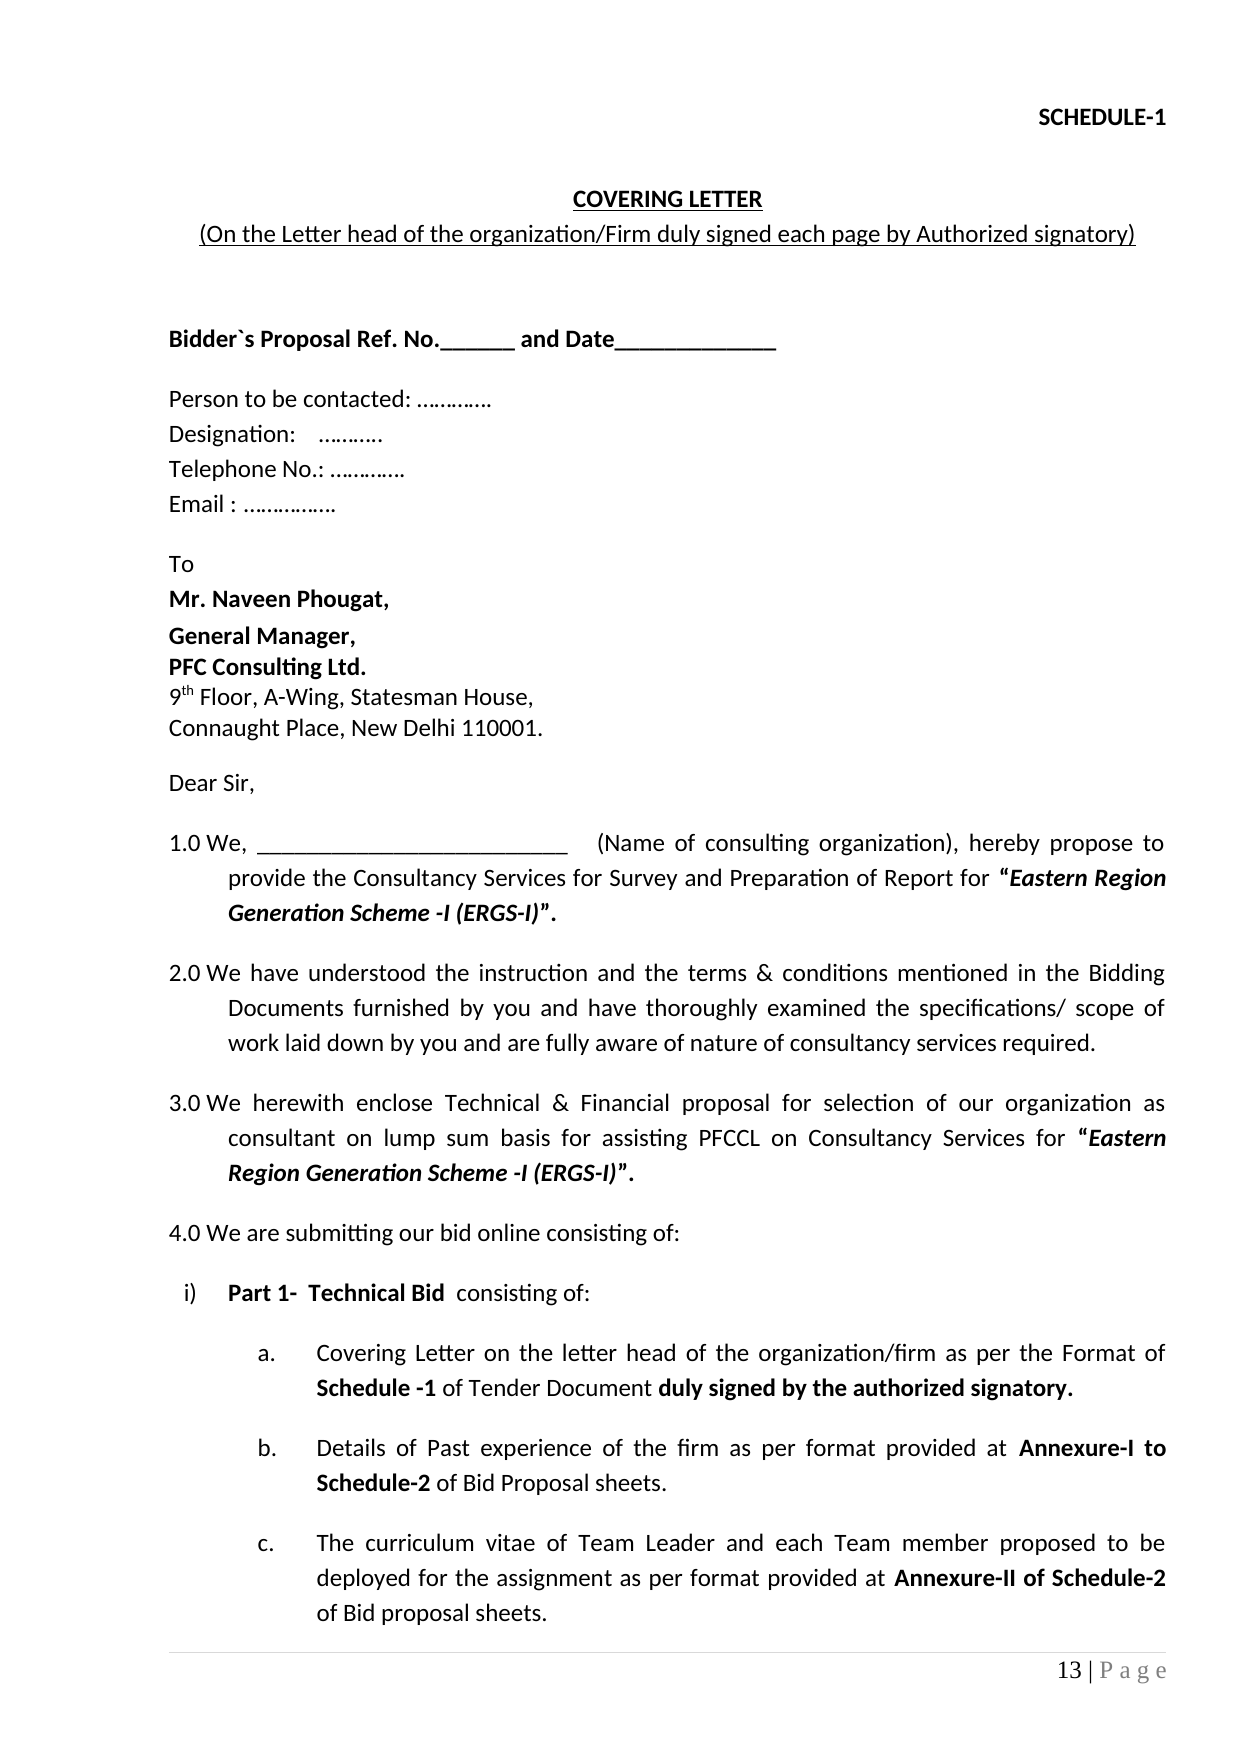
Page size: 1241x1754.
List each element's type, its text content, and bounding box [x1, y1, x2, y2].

text To [169, 549, 1166, 579]
text PFC Consulting Ltd. [169, 651, 1166, 681]
subtitle (On the Letter head of the organization/Firm duly signed each page by Authorized signatory) [169, 219, 1166, 249]
list We herewith enclose Technical & Financial proposal for selection of our organization as consultant on lump sum basis for assisting PFCCL on Consultancy Services for “Eastern Region Generation Scheme -I (ERGS-I)”. [169, 1087, 1166, 1188]
list We have understood the instruction and the terms & conditions mentioned in the Bidding Documents furnished by you and have thoroughly examined the specifications/ scope of work laid down by you and are fully aware of nature of consultancy services required. [169, 957, 1166, 1058]
text Connaught Place, New Delhi 110001. [169, 712, 1166, 742]
list We, _________________________ (Name of consulting organization), hereby propose to provide the Consultancy Services for Survey and Preparation of Report for “Eastern Region Generation Scheme -I (ERGS-I)”. [169, 827, 1166, 928]
text COVERING LETTER [169, 184, 1166, 214]
subtitle Bidder`s Proposal Ref. No.______ and Date_____________ [169, 324, 1166, 354]
text Telephone No.: …………. [169, 454, 1166, 484]
list Details of Past experience of the firm as per format provided at Annexure-I to Schedule-2 of Bid Proposal sheets. [257, 1432, 1166, 1498]
text Mr. Naveen Phougat, [169, 584, 1166, 614]
list The curriculum vitae of Team Leader and each Team member proposed to be deployed for the assignment as per format provided at Annexure-II of Schedule-2 of Bid proposal sheets. [257, 1527, 1166, 1628]
text Person to be contacted: …………. [169, 384, 1166, 414]
title SCHEDULE-1 [169, 101, 1166, 132]
list Part 1- Technical Bid consisting of: [183, 1277, 1166, 1308]
text General Manager, [169, 620, 1166, 651]
text Designation: ……….. [169, 419, 1166, 449]
list We are submitting our bid online consisting of: [169, 1217, 1166, 1248]
text Email : ……………. [169, 489, 1166, 519]
list Covering Letter on the letter head of the organization/firm as per the Format of Schedule -1 of Tender Document duly signed by the authorized signatory. [257, 1337, 1166, 1403]
text 9th Floor, A-Wing, Statesman House, [169, 681, 1166, 712]
text Dear Sir, [169, 767, 1166, 798]
